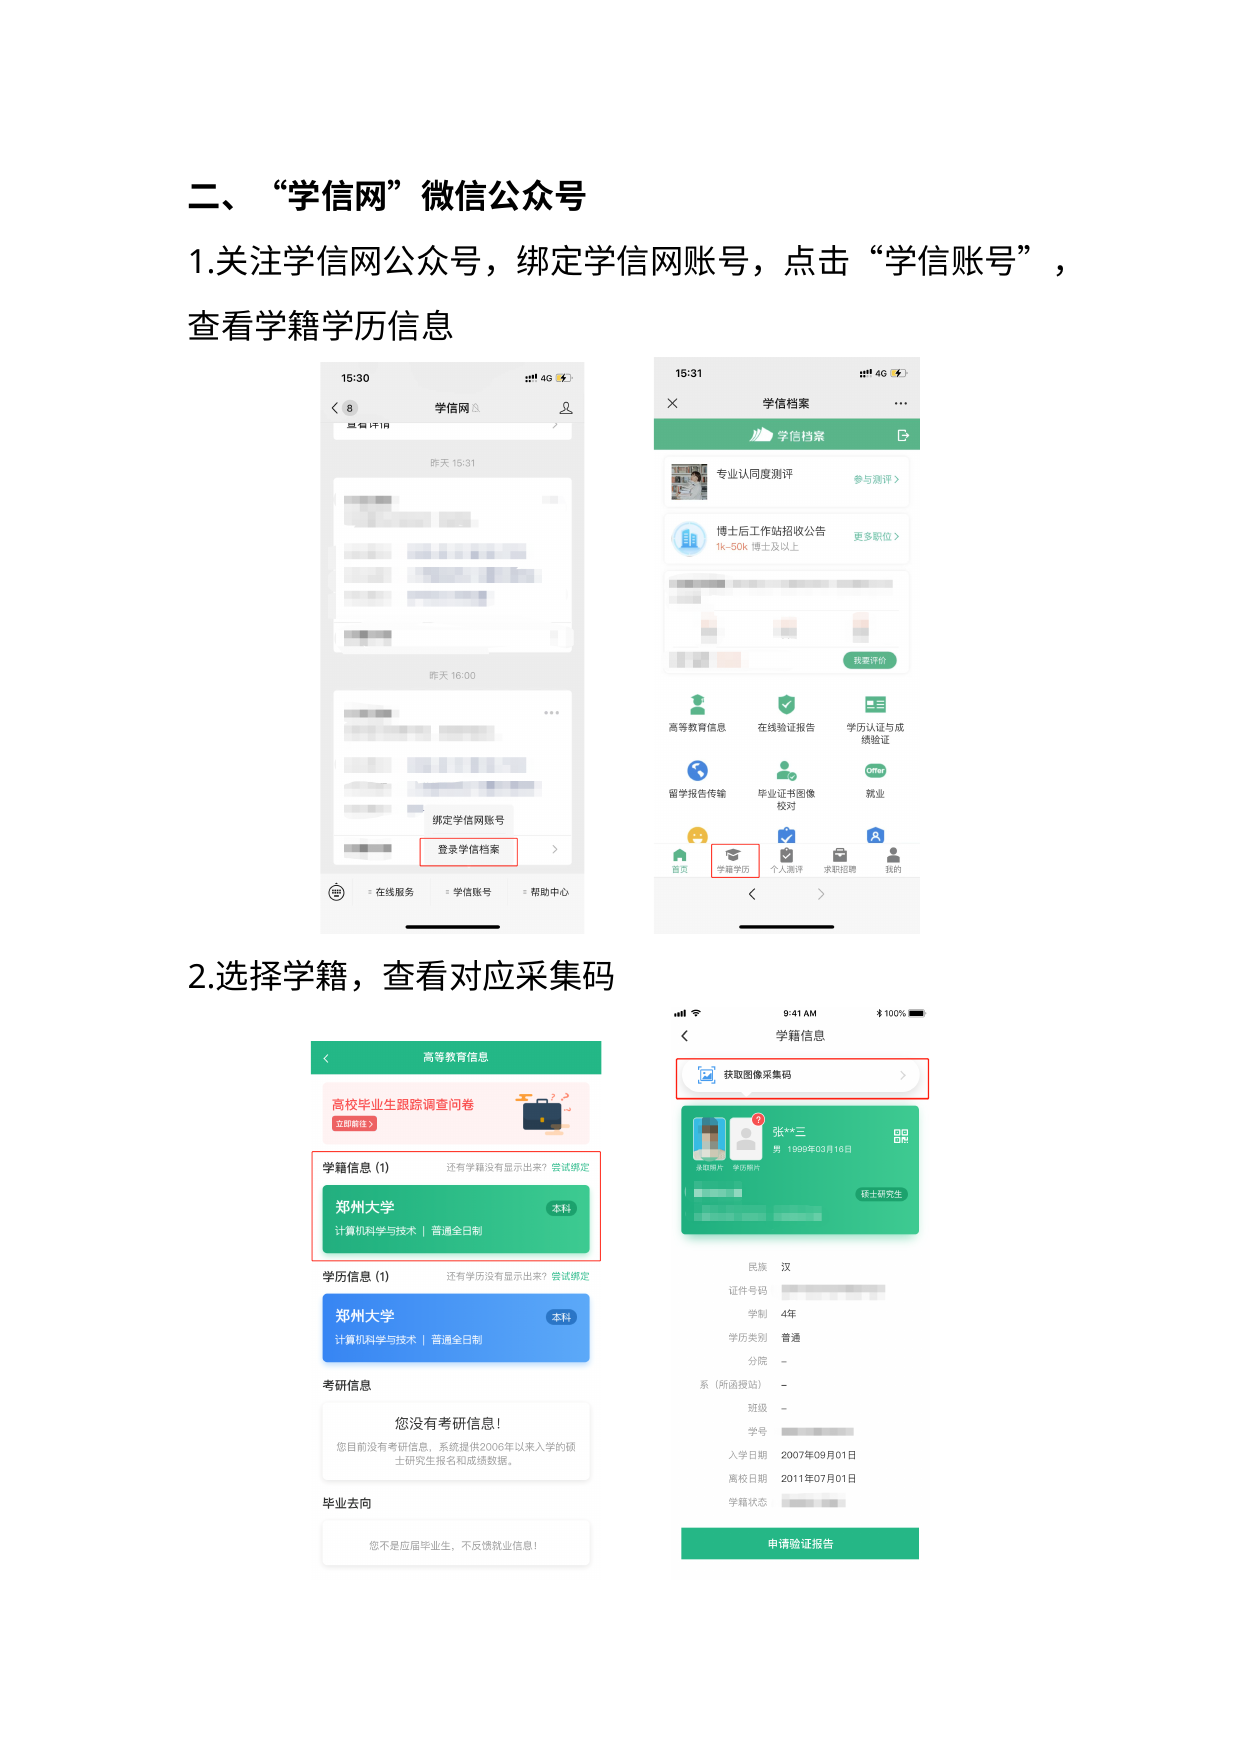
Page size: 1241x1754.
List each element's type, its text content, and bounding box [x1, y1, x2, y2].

picture [670, 1007, 930, 1580]
picture [653, 357, 920, 934]
text 1.关注学信网公众号，绑定学信网账号，点击“学信账号”，查看学籍学历信息 [187, 227, 1053, 357]
text 二、“学信网”微信公众号 [187, 162, 1053, 227]
text 2.选择学籍，查看对应采集码 [187, 942, 1053, 1007]
picture [320, 362, 585, 934]
picture [310, 1041, 602, 1580]
